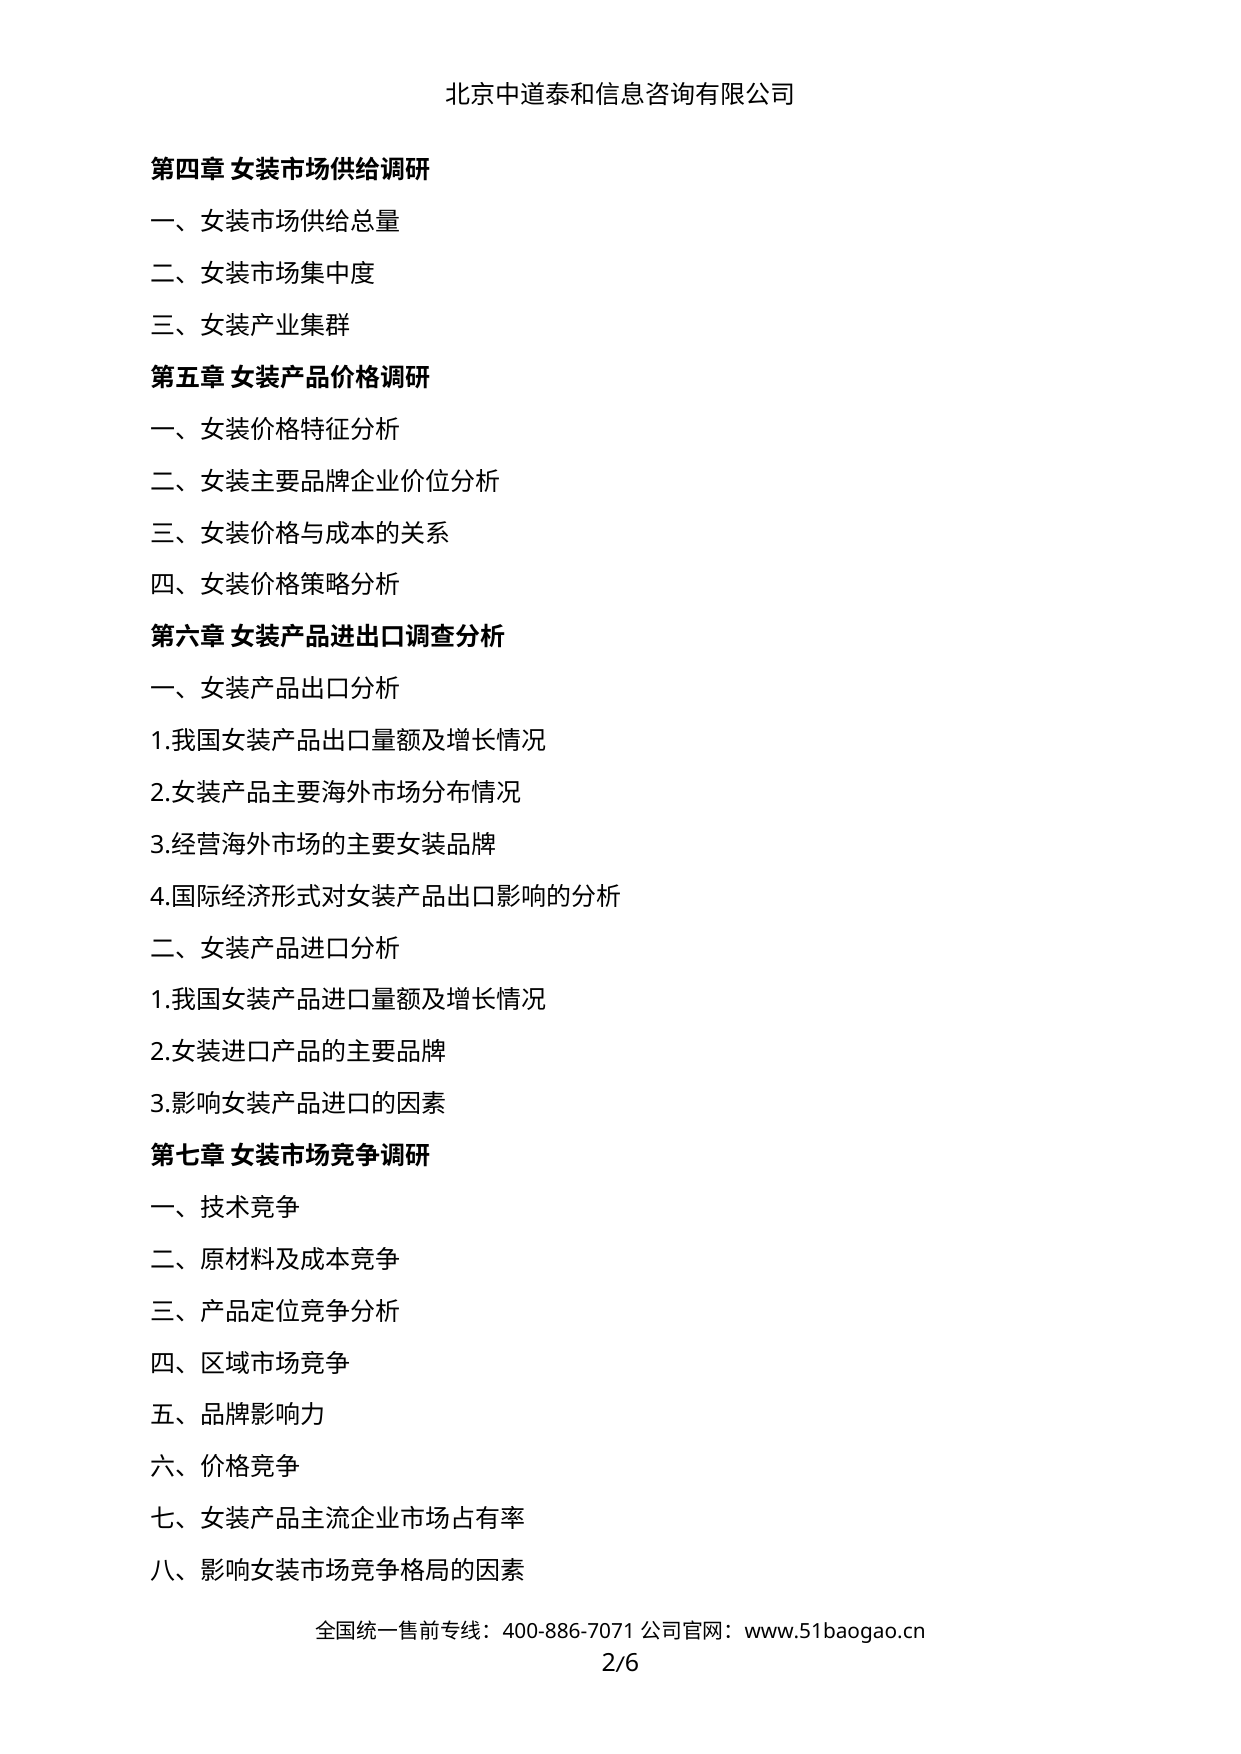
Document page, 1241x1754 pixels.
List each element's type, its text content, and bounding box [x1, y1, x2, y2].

text 2.女装产品主要海外市场分布情况 [150, 772, 1090, 809]
text 第五章 女装产品价格调研 [150, 357, 1090, 394]
text 3.影响女装产品进口的因素 [150, 1084, 1090, 1120]
text 三、产品定位竞争分析 [150, 1291, 1090, 1327]
text 四、区域市场竞争 [150, 1343, 1090, 1379]
text 4.国际经济形式对女装产品出口影响的分析 [150, 876, 1090, 912]
text 1.我国女装产品进口量额及增长情况 [150, 980, 1090, 1016]
text 第七章 女装市场竞争调研 [150, 1136, 1090, 1172]
text 第六章 女装产品进出口调查分析 [150, 617, 1090, 653]
text 3.经营海外市场的主要女装品牌 [150, 824, 1090, 861]
text 六、价格竞争 [150, 1447, 1090, 1483]
text 三、女装价格与成本的关系 [150, 513, 1090, 549]
text 三、女装产业集群 [150, 306, 1090, 342]
text 二、女装产品进口分析 [150, 928, 1090, 964]
text 一、女装市场供给总量 [150, 202, 1090, 238]
text 二、原材料及成本竞争 [150, 1239, 1090, 1276]
text 2.女装进口产品的主要品牌 [150, 1032, 1090, 1068]
text 八、影响女装市场竞争格局的因素 [150, 1551, 1090, 1587]
text 一、女装价格特征分析 [150, 409, 1090, 446]
text 二、女装市场集中度 [150, 254, 1090, 290]
text 二、女装主要品牌企业价位分析 [150, 461, 1090, 497]
text 一、女装产品出口分析 [150, 669, 1090, 705]
text 一、技术竞争 [150, 1187, 1090, 1224]
text 第四章 女装市场供给调研 [150, 150, 1090, 186]
text 四、女装价格策略分析 [150, 565, 1090, 601]
text 五、品牌影响力 [150, 1395, 1090, 1431]
text 1.我国女装产品出口量额及增长情况 [150, 721, 1090, 757]
text 七、女装产品主流企业市场占有率 [150, 1499, 1090, 1535]
